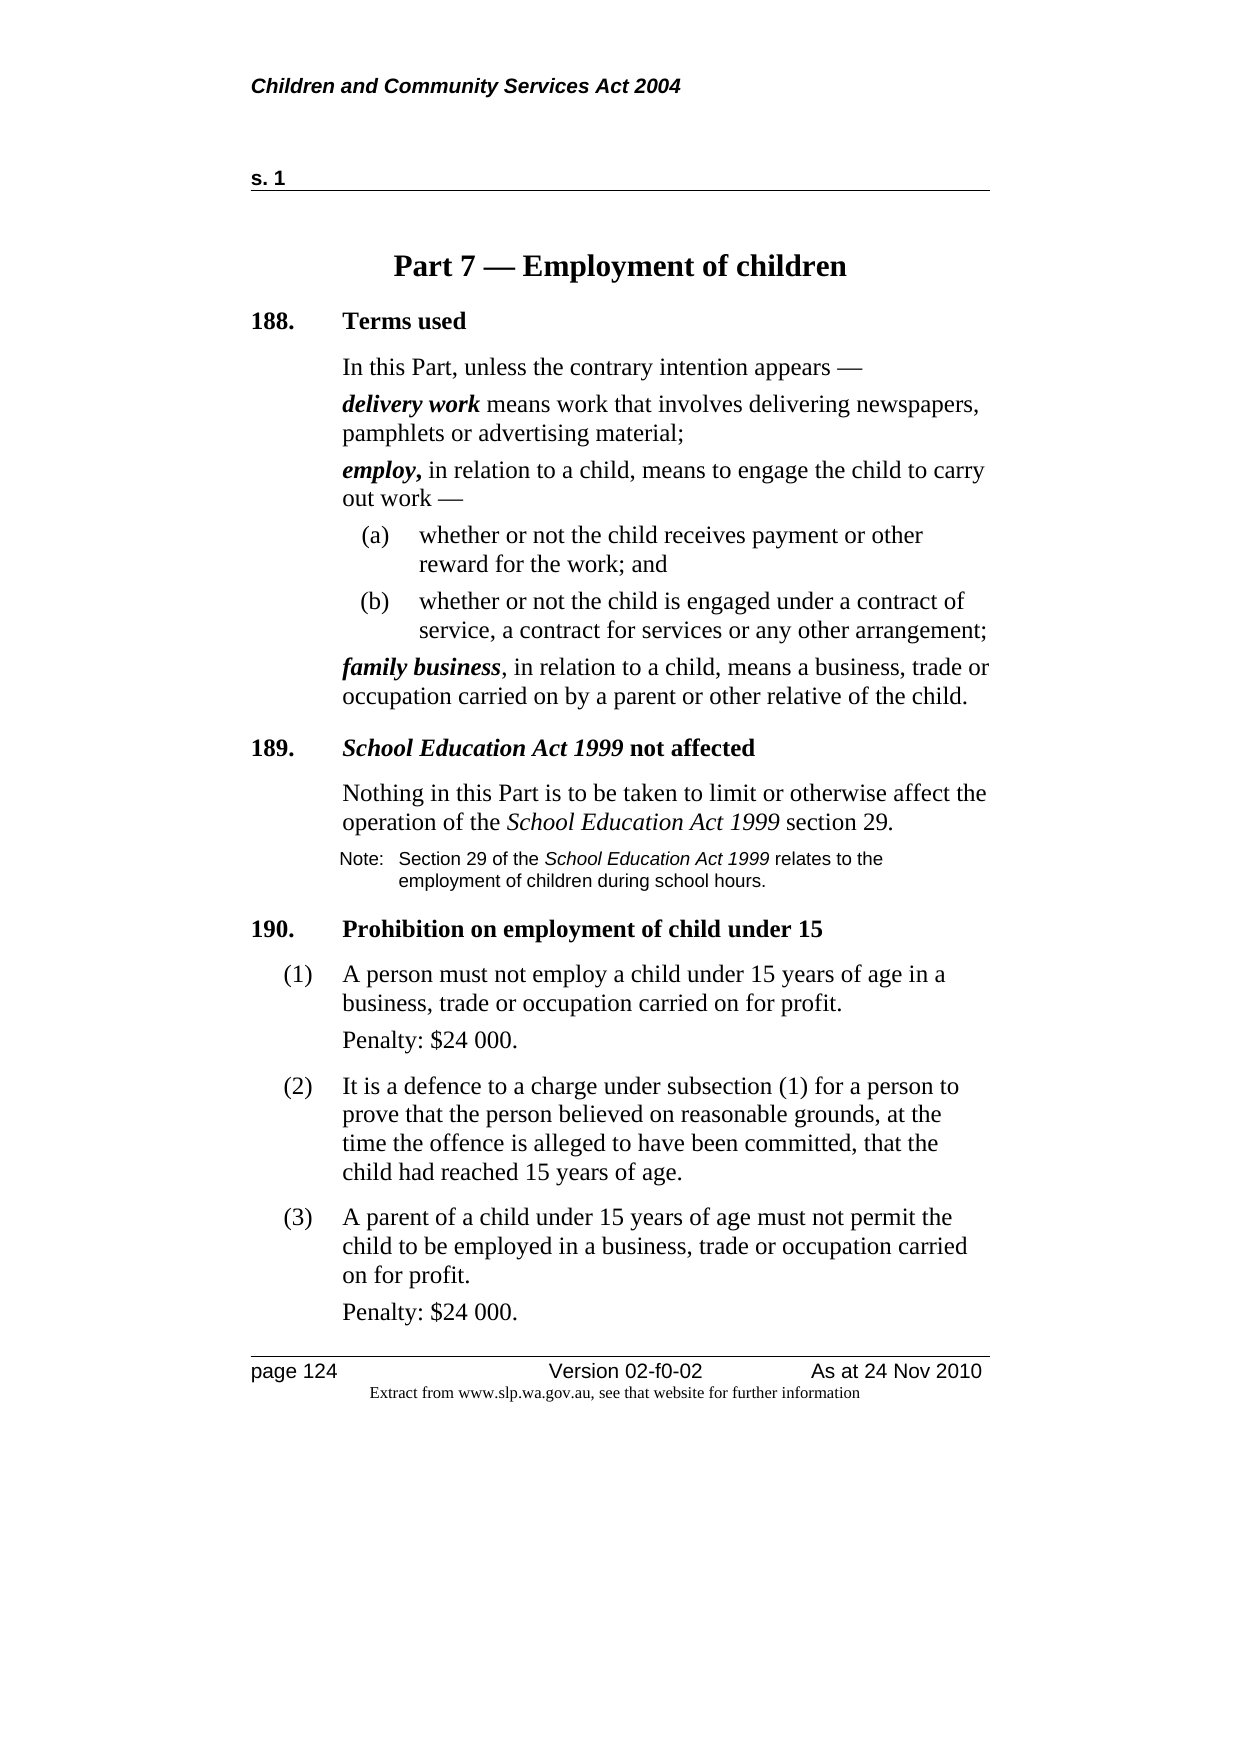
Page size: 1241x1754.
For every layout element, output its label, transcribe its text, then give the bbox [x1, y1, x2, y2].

text Penalty: $24 000. [251, 1025, 990, 1054]
text (b) whether or not the child is engaged under a contract of service, a contract for services or any other arrangement; [251, 586, 990, 644]
text (1) A person must not employ a child under 15 years of age in a business, trade or occupation carried on for profit. [251, 959, 990, 1017]
text Nothing in this Part is to be taken to limit or otherwise affect the operation of the School Education Act 1999 section 29. [251, 778, 990, 836]
text employ, in relation to a child, means to engage the child to carry out work — [251, 455, 990, 512]
text (a) whether or not the child receives payment or other reward for the work; and [251, 521, 990, 578]
text Penalty: $24 000. [251, 1297, 990, 1326]
text (3) A parent of a child under 15 years of age must not permit the child to be employed in a business, trade or occupation carried on for profit. [251, 1202, 990, 1289]
text delivery work means work that involves delivering newspapers, pamphlets or advertising material; [251, 389, 990, 446]
subtitle Part 7 — Employment of children [251, 247, 990, 283]
text family business, in relation to a child, means a business, trade or occupation carried on by a parent or other relative of the child. [251, 652, 990, 710]
subtitle 190. Prohibition on employment of child under 15 [251, 914, 990, 943]
text (2) It is a defence to a charge under subsection (1) for a person to prove that the person believed on reasonable grounds, at the time the offence is alleged to have been committed, that the child had reached 15 years of age. [251, 1071, 990, 1186]
text In this Part, unless the contrary intention appears — [251, 352, 990, 381]
text Note: Section 29 of the School Education Act 1999 relates to the employment of children during school hours. [251, 848, 990, 891]
subtitle 188. Terms used [251, 306, 990, 335]
subtitle 189. School Education Act 1999 not affected [251, 733, 990, 761]
